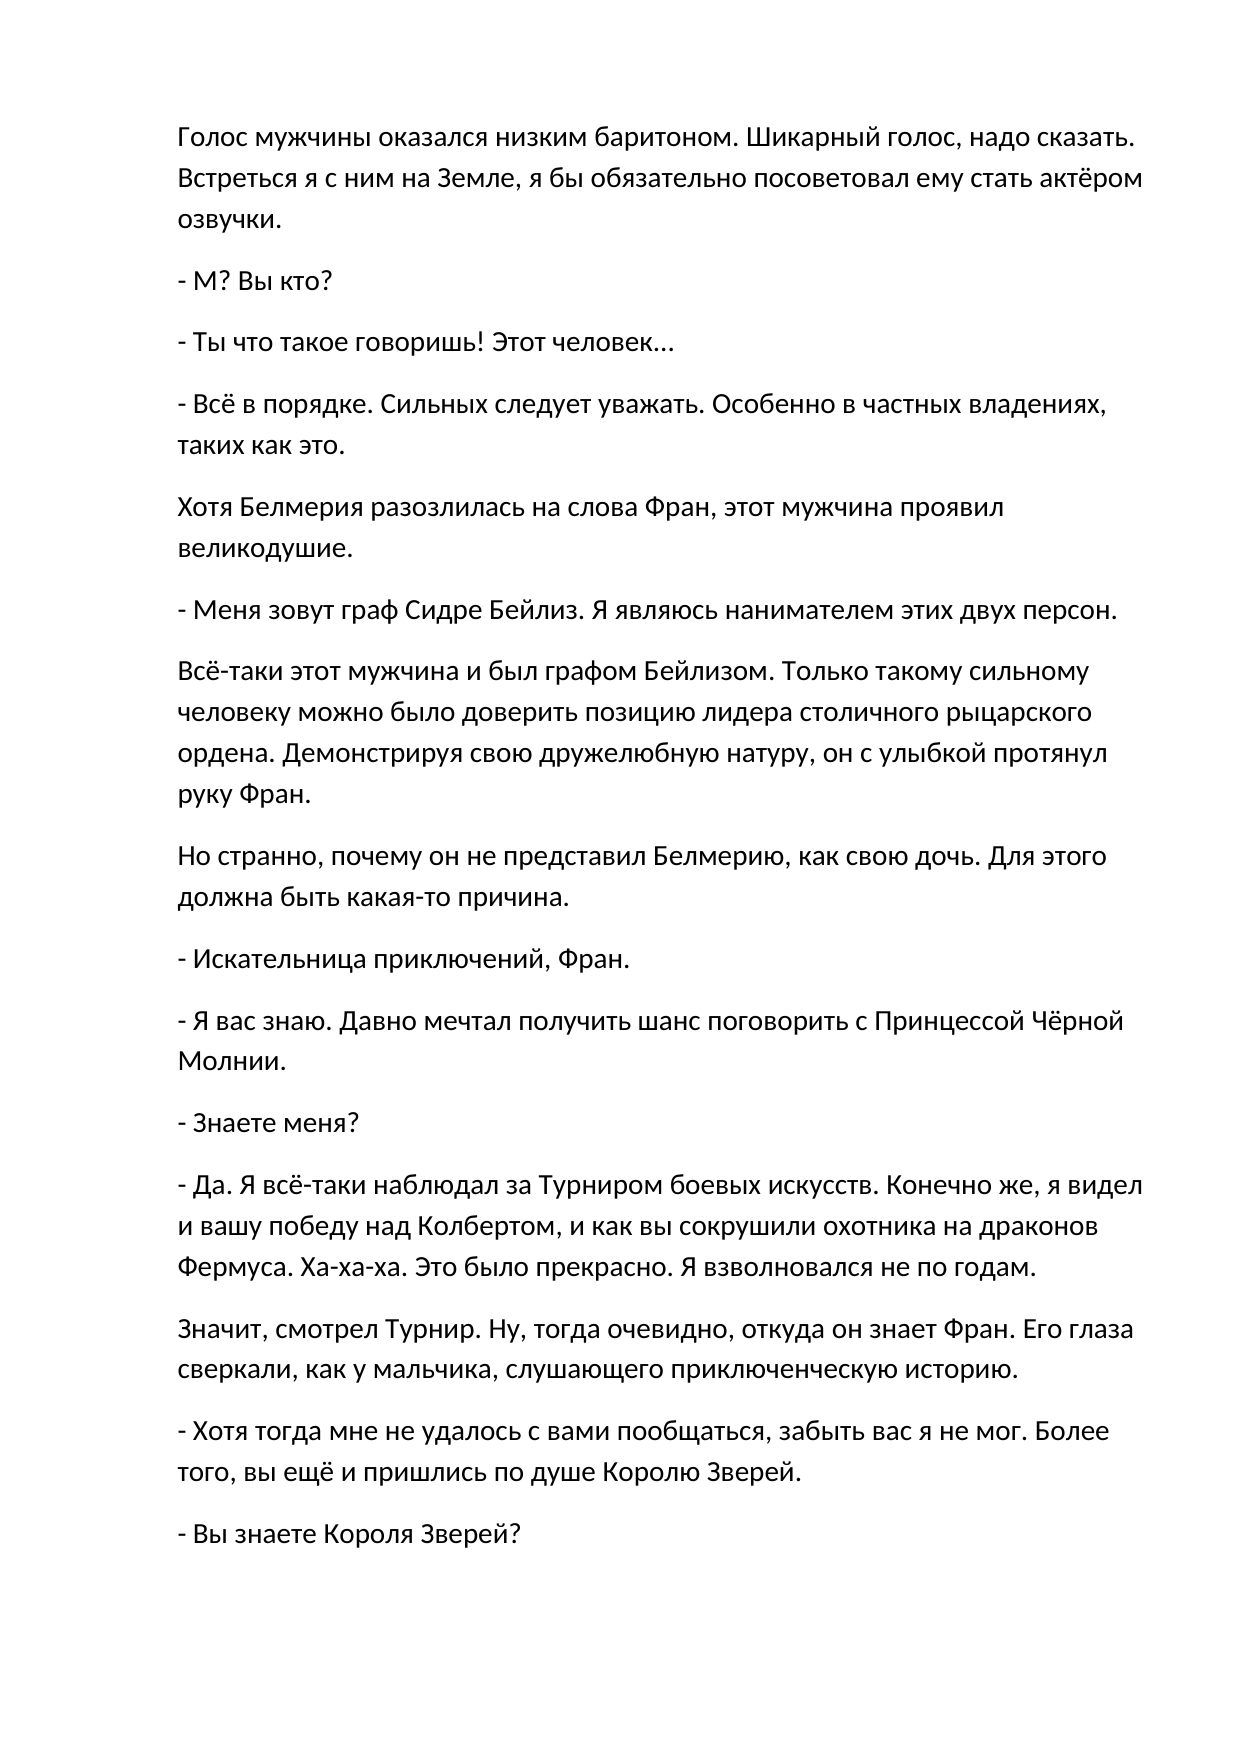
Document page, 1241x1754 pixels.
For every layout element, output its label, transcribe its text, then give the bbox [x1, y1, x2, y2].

text - Меня зовут граф Сидре Бейлиз. Я являюсь нанимателем этих двух персон. [177, 591, 1152, 626]
text - Искательница приключений, Фран. [177, 940, 1152, 975]
text - М? Вы кто? [177, 262, 1152, 297]
text Хотя Белмерия разозлилась на слова Фран, этот мужчина проявил великодушие. [177, 488, 1152, 564]
text - Всё в порядке. Сильных следует уважать. Особенно в частных владениях, таких как это. [177, 385, 1152, 462]
text - Я вас знаю. Давно мечтал получить шанс поговорить с Принцессой Чёрной Молнии. [177, 1002, 1152, 1078]
text - Вы знаете Короля Зверей? [177, 1515, 1152, 1551]
text Всё-таки этот мужчина и был графом Бейлизом. Только такому сильному человеку можно было доверить позицию лидера столичного рыцарского ордена. Демонстрируя свою дружелюбную натуру, он с улыбкой протянул руку Фран. [177, 652, 1152, 811]
text Голос мужчины оказался низким баритоном. Шикарный голос, надо сказать. Встреться я с ним на Земле, я бы обязательно посоветовал ему стать актёром озвучки. [177, 118, 1152, 236]
text Значит, смотрел Турнир. Ну, тогда очевидно, откуда он знает Фран. Его глаза сверкали, как у мальчика, слушающего приключенческую историю. [177, 1310, 1152, 1386]
text Но странно, почему он не представил Белмерию, как свою дочь. Для этого должна быть какая-то причина. [177, 837, 1152, 914]
text - Знаете меня? [177, 1104, 1152, 1140]
text - Хотя тогда мне не удалось с вами пообщаться, забыть вас я не мог. Более того, вы ещё и пришлись по душе Королю Зверей. [177, 1412, 1152, 1489]
text - Ты что такое говоришь! Этот человек... [177, 323, 1152, 359]
text - Да. Я всё-таки наблюдал за Турниром боевых искусств. Конечно же, я видел и вашу победу над Колбертом, и как вы сокрушили охотника на драконов Фермуса. Ха-ха-ха. Это было прекрасно. Я взволновался не по годам. [177, 1166, 1152, 1283]
